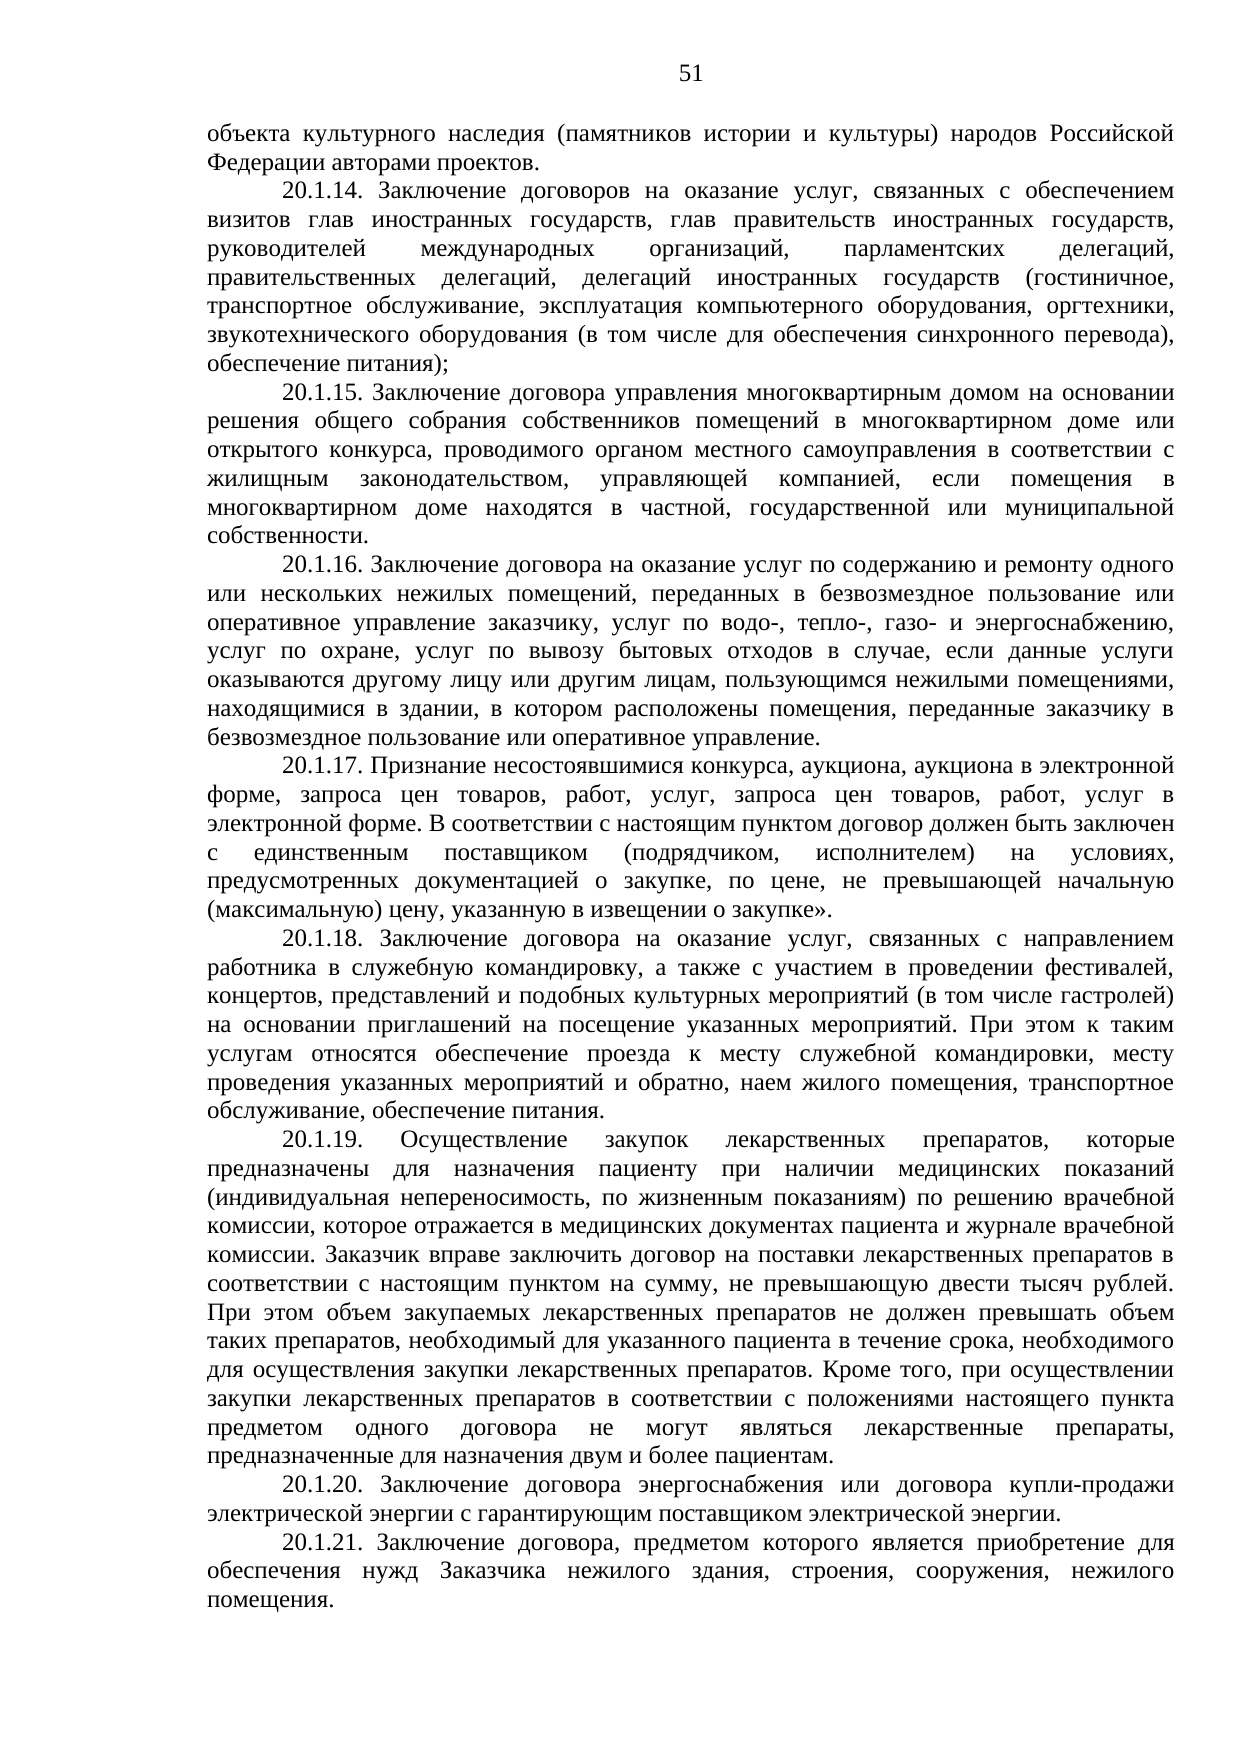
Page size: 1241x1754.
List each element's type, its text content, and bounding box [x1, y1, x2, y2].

text 20.1.19. Осуществление закупок лекарственных препаратов, которые предназначены для назначения пациенту при наличии медицинских показаний (индивидуальная непереносимость, по жизненным показаниям) по решению врачебной комиссии, которое отражается в медицинских документах пациента и журнале врачебной комиссии. Заказчик вправе заключить договор на поставки лекарственных препаратов в соответствии с настоящим пунктом на сумму, не превышающую двести тысяч рублей. При этом объем закупаемых лекарственных препаратов не должен превышать объем таких препаратов, необходимый для указанного пациента в течение срока, необходимого для осуществления закупки лекарственных препаратов. Кроме того, при осуществлении закупки лекарственных препаратов в соответствии с положениями настоящего пункта предметом одного договора не могут являться лекарственные препараты, предназначенные для назначения двум и более пациентам. [207, 1124, 1175, 1469]
text 20.1.16. Заключение договора на оказание услуг по содержанию и ремонту одного или нескольких нежилых помещений, переданных в безвозмездное пользование или оперативное управление заказчику, услуг по водо-, тепло-, газо- и энергоснабжению, услуг по охране, услуг по вывозу бытовых отходов в случае, если данные услуги оказываются другому лицу или другим лицам, пользующимся нежилыми помещениями, находящимися в здании, в котором расположены помещения, переданные заказчику в безвозмездное пользование или оперативное управление. [207, 549, 1175, 751]
text 20.1.20. Заключение договора энергоснабжения или договора купли-продажи электрической энергии с гарантирующим поставщиком электрической энергии. [207, 1469, 1175, 1527]
text 20.1.17. Признание несостоявшимися конкурса, аукциона, аукциона в электронной форме, запроса цен товаров, работ, услуг, запроса цен товаров, работ, услуг в электронной форме. В соответствии с настоящим пунктом договор должен быть заключен с единственным поставщиком (подрядчиком, исполнителем) на условиях, предусмотренных документацией о закупке, по цене, не превышающей начальную (максимальную) цену, указанную в извещении о закупке». [207, 751, 1175, 923]
text 20.1.14. Заключение договоров на оказание услуг, связанных с обеспечением визитов глав иностранных государств, глав правительств иностранных государств, руководителей международных организаций, парламентских делегаций, правительственных делегаций, делегаций иностранных государств (гостиничное, транспортное обслуживание, эксплуатация компьютерного оборудования, оргтехники, звукотехнического оборудования (в том числе для обеспечения синхронного перевода), обеспечение питания); [207, 176, 1175, 377]
text 20.1.18. Заключение договора на оказание услуг, связанных с направлением работника в служебную командировку, а также с участием в проведении фестивалей, концертов, представлений и подобных культурных мероприятий (в том числе гастролей) на основании приглашений на посещение указанных мероприятий. При этом к таким услугам относятся обеспечение проезда к месту служебной командировки, месту проведения указанных мероприятий и обратно, наем жилого помещения, транспортное обслуживание, обеспечение питания. [207, 923, 1175, 1124]
text 20.1.21. Заключение договора, предметом которого является приобретение для обеспечения нужд Заказчика нежилого здания, строения, сооружения, нежилого помещения. [207, 1527, 1175, 1613]
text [207, 118, 1175, 176]
text 20.1.15. Заключение договора управления многоквартирным домом на основании решения общего собрания собственников помещений в многоквартирном доме или открытого конкурса, проводимого органом местного самоуправления в соответствии с жилищным законодательством, управляющей компанией, если помещения в многоквартирном доме находятся в частной, государственной или муниципальной собственности. [207, 377, 1175, 549]
